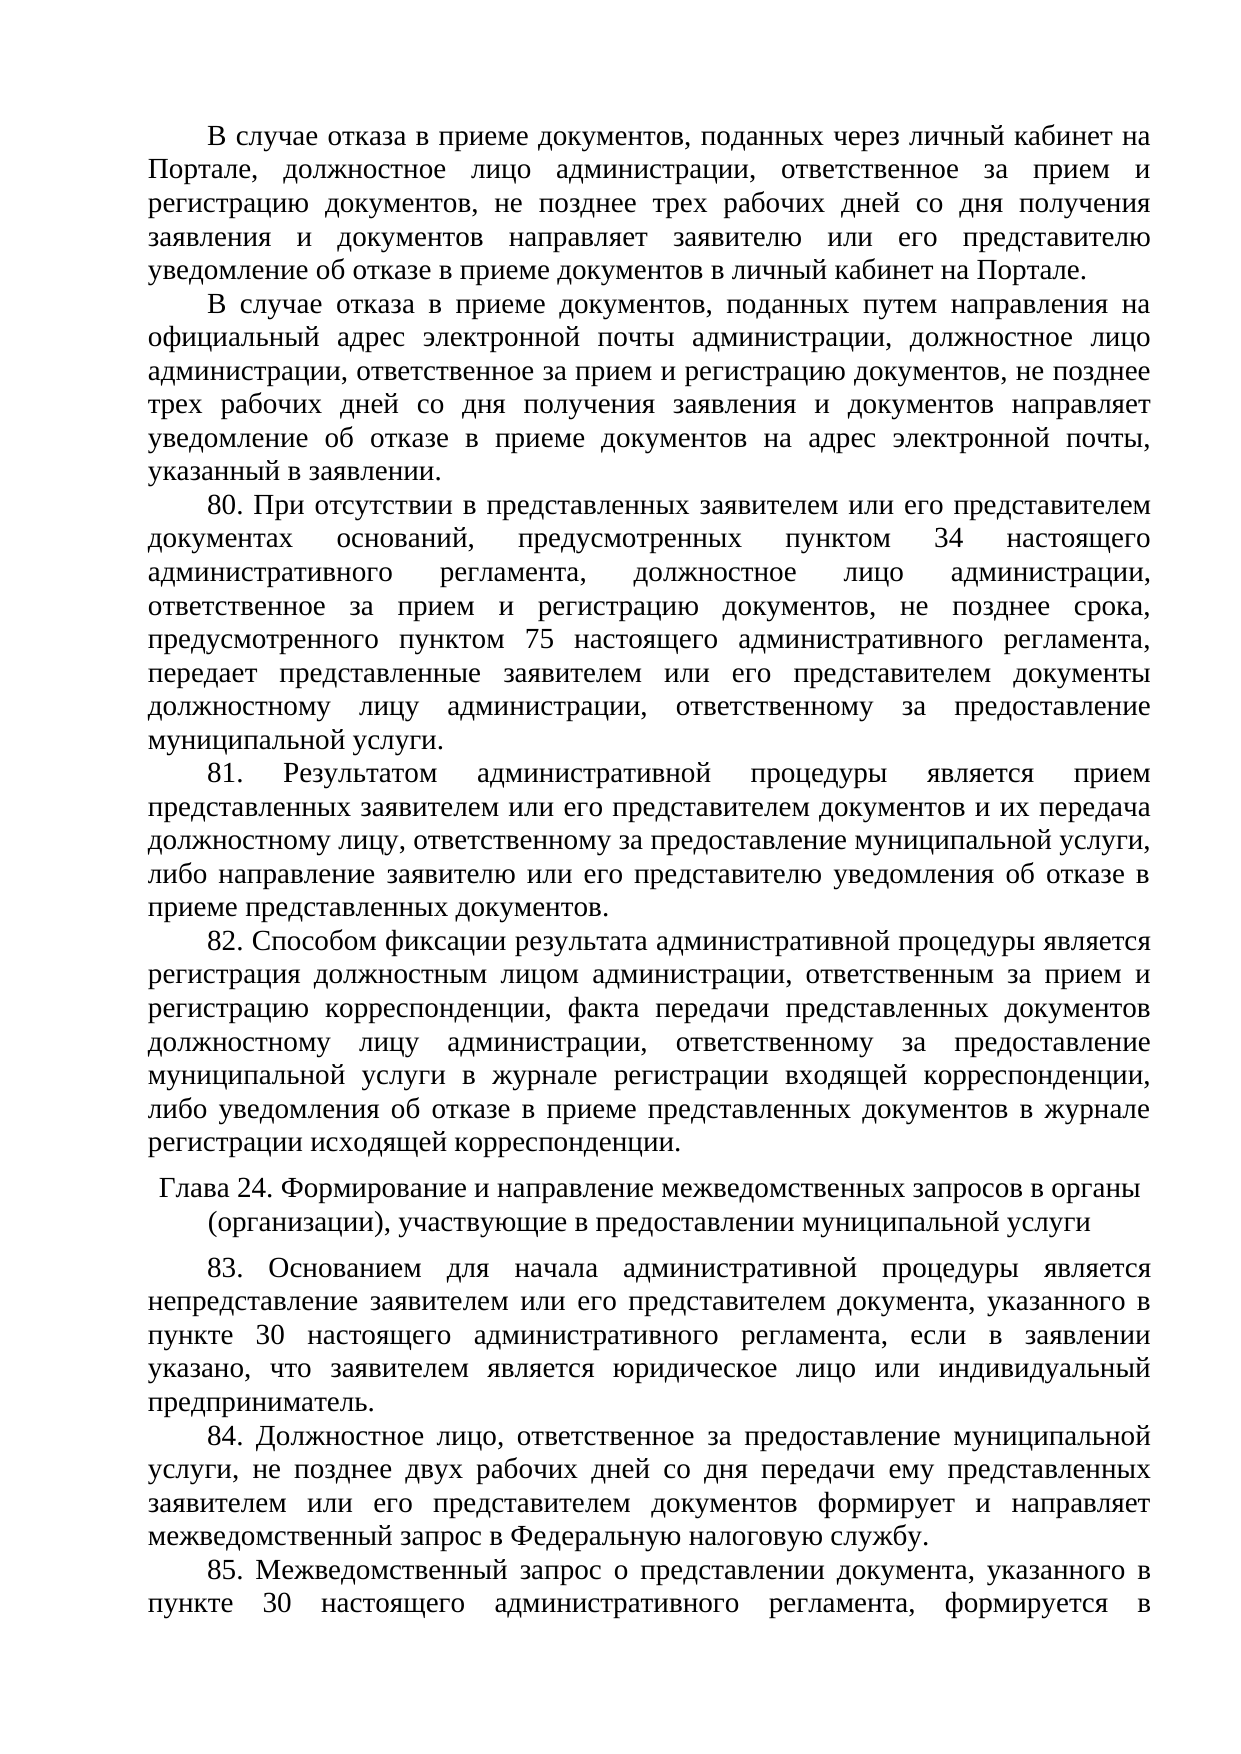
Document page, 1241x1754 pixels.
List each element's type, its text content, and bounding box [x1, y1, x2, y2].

text 83. Основанием для начала административной процедуры является непредставление заявителем или его представителем документа, указанного в пункте 30 настоящего административного регламента, если в заявлении указано, что заявителем является юридическое лицо или индивидуальный предприниматель. [148, 1250, 1152, 1418]
text Глава 24. Формирование и направление межведомственных запросов в органы (организации), участвующие в предоставлении муниципальной услуги [148, 1170, 1152, 1237]
text 84. Должностное лицо, ответственное за предоставление муниципальной услуги, не позднее двух рабочих дней со дня передачи ему представленных заявителем или его представителем документов формирует и направляет межведомственный запрос в Федеральную налоговую службу. [148, 1418, 1152, 1552]
text 81. Результатом административной процедуры является прием представленных заявителем или его представителем документов и их передача должностному лицу, ответственному за предоставление муниципальной услуги, либо направление заявителю или его представителю уведомления об отказе в приеме представленных документов. [148, 755, 1152, 923]
text 82. Способом фиксации результата административной процедуры является регистрация должностным лицом администрации, ответственным за прием и регистрацию корреспонденции, факта передачи представленных документов должностному лицу администрации, ответственному за предоставление муниципальной услуги в журнале регистрации входящей корреспонденции, либо уведомления об отказе в приеме представленных документов в журнале регистрации исходящей корреспонденции. [148, 923, 1152, 1158]
text 80. При отсутствии в представленных заявителем или его представителем документах оснований, предусмотренных пунктом 34 настоящего административного регламента, должностное лицо администрации, ответственное за прием и регистрацию документов, не позднее срока, предусмотренного пунктом 75 настоящего административного регламента, передает представленные заявителем или его представителем документы должностному лицу администрации, ответственному за предоставление муниципальной услуги. [148, 487, 1152, 755]
text В случае отказа в приеме документов, поданных через личный кабинет на Портале, должностное лицо администрации, ответственное за прием и регистрацию документов, не позднее трех рабочих дней со дня получения заявления и документов направляет заявителю или его представителю уведомление об отказе в приеме документов в личный кабинет на Портале. [148, 118, 1152, 286]
text В случае отказа в приеме документов, поданных путем направления на официальный адрес электронной почты администрации, должностное лицо администрации, ответственное за прием и регистрацию документов, не позднее трех рабочих дней со дня получения заявления и документов направляет уведомление об отказе в приеме документов на адрес электронной почты, указанный в заявлении. [148, 286, 1152, 487]
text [148, 1552, 1152, 1619]
